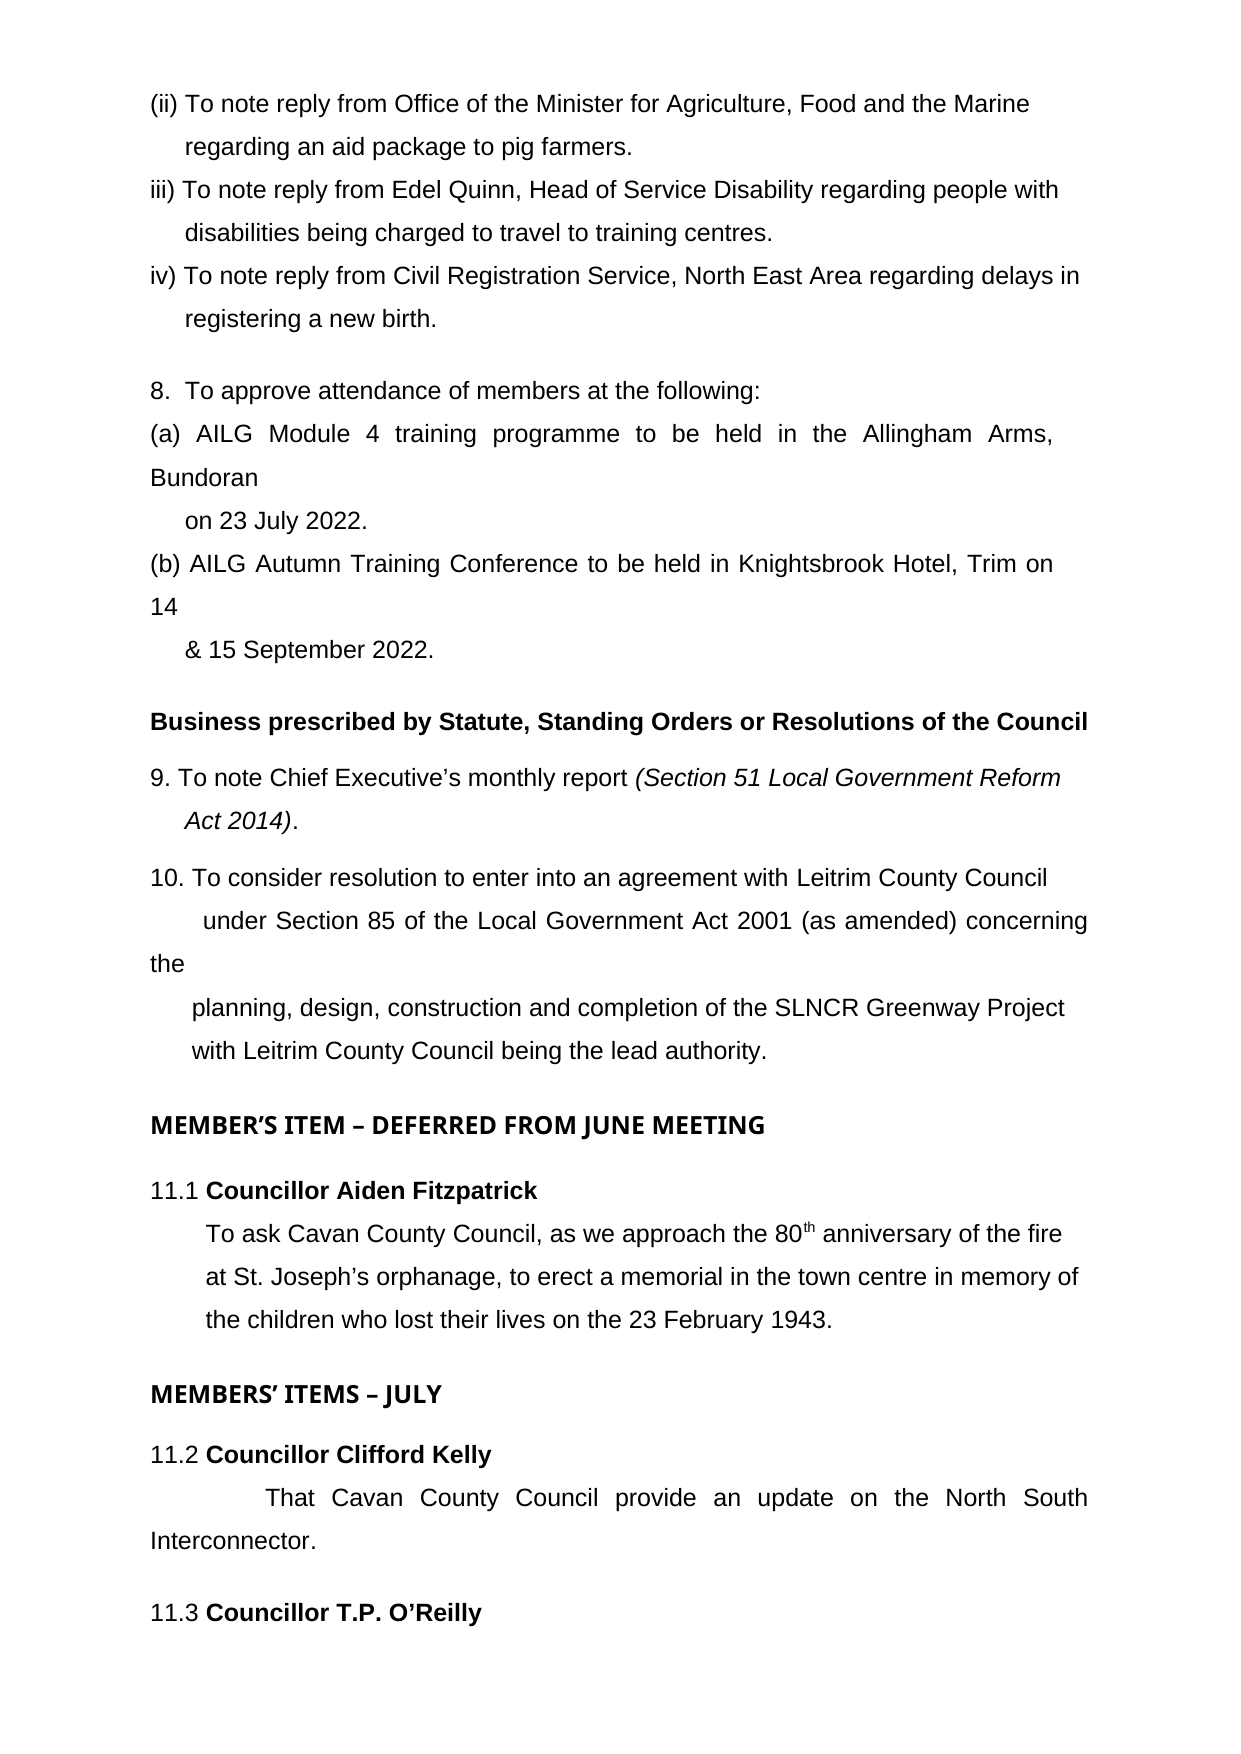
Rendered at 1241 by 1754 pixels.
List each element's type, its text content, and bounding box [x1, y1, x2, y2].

text (b) AILG Autumn Training Conference to be held in Knightsbrook Hotel, Trim on 14 [150, 549, 1055, 621]
text & 15 September 2022. [150, 635, 1055, 664]
text MEMBERS’ ITEMS – JULY [150, 1377, 1090, 1411]
text the children who lost their lives on the 23 February 1943. [150, 1305, 1090, 1334]
text 10. To consider resolution to enter into an agreement with Leitrim County Council [150, 863, 1090, 892]
text with Leitrim County Council being the lead authority. [150, 1036, 1090, 1064]
text iii) To note reply from Edel Quinn, Head of Service Disability regarding people with [150, 175, 1090, 204]
text Act 2014). [150, 806, 1090, 834]
text MEMBER’S ITEM – DEFERRED FROM JUNE MEETING [150, 1108, 1090, 1142]
text 9. To note Chief Executive’s monthly report (Section 51 Local Government Reform [150, 763, 1090, 791]
text (a) AILG Module 4 training programme to be held in the Allingham Arms, Bundoran [150, 419, 1055, 491]
text To ask Cavan County Council, as we approach the 80th anniversary of the fire [150, 1219, 1090, 1248]
text 11.3 Councillor T.P. O’Reilly [150, 1598, 1090, 1627]
text 11.2 Councillor Clifford Kelly [150, 1440, 1090, 1468]
text registering a new birth. [150, 304, 1090, 333]
text disabilities being charged to travel to training centres. [150, 218, 1090, 247]
text regarding an aid package to pig farmers. [150, 132, 1090, 161]
text Business prescribed by Statute, Standing Orders or Resolutions of the Council [150, 707, 1090, 736]
text 11.1 Councillor Aiden Fitzpatrick [150, 1176, 1090, 1204]
text at St. Joseph’s orphanage, to erect a memorial in the town centre in memory of [150, 1262, 1090, 1291]
text That Cavan County Council provide an update on the North South Interconnector. [150, 1483, 1090, 1555]
text under Section 85 of the Local Government Act 2001 (as amended) concerning the [150, 906, 1090, 978]
text iv) To note reply from Civil Registration Service, North East Area regarding delays in [150, 261, 1090, 290]
text (ii) To note reply from Office of the Minister for Agriculture, Food and the Marine [150, 89, 1090, 117]
text 8. To approve attendance of members at the following: [150, 376, 1055, 405]
text planning, design, construction and completion of the SLNCR Greenway Project [150, 993, 1090, 1021]
text on 23 July 2022. [150, 506, 1055, 534]
